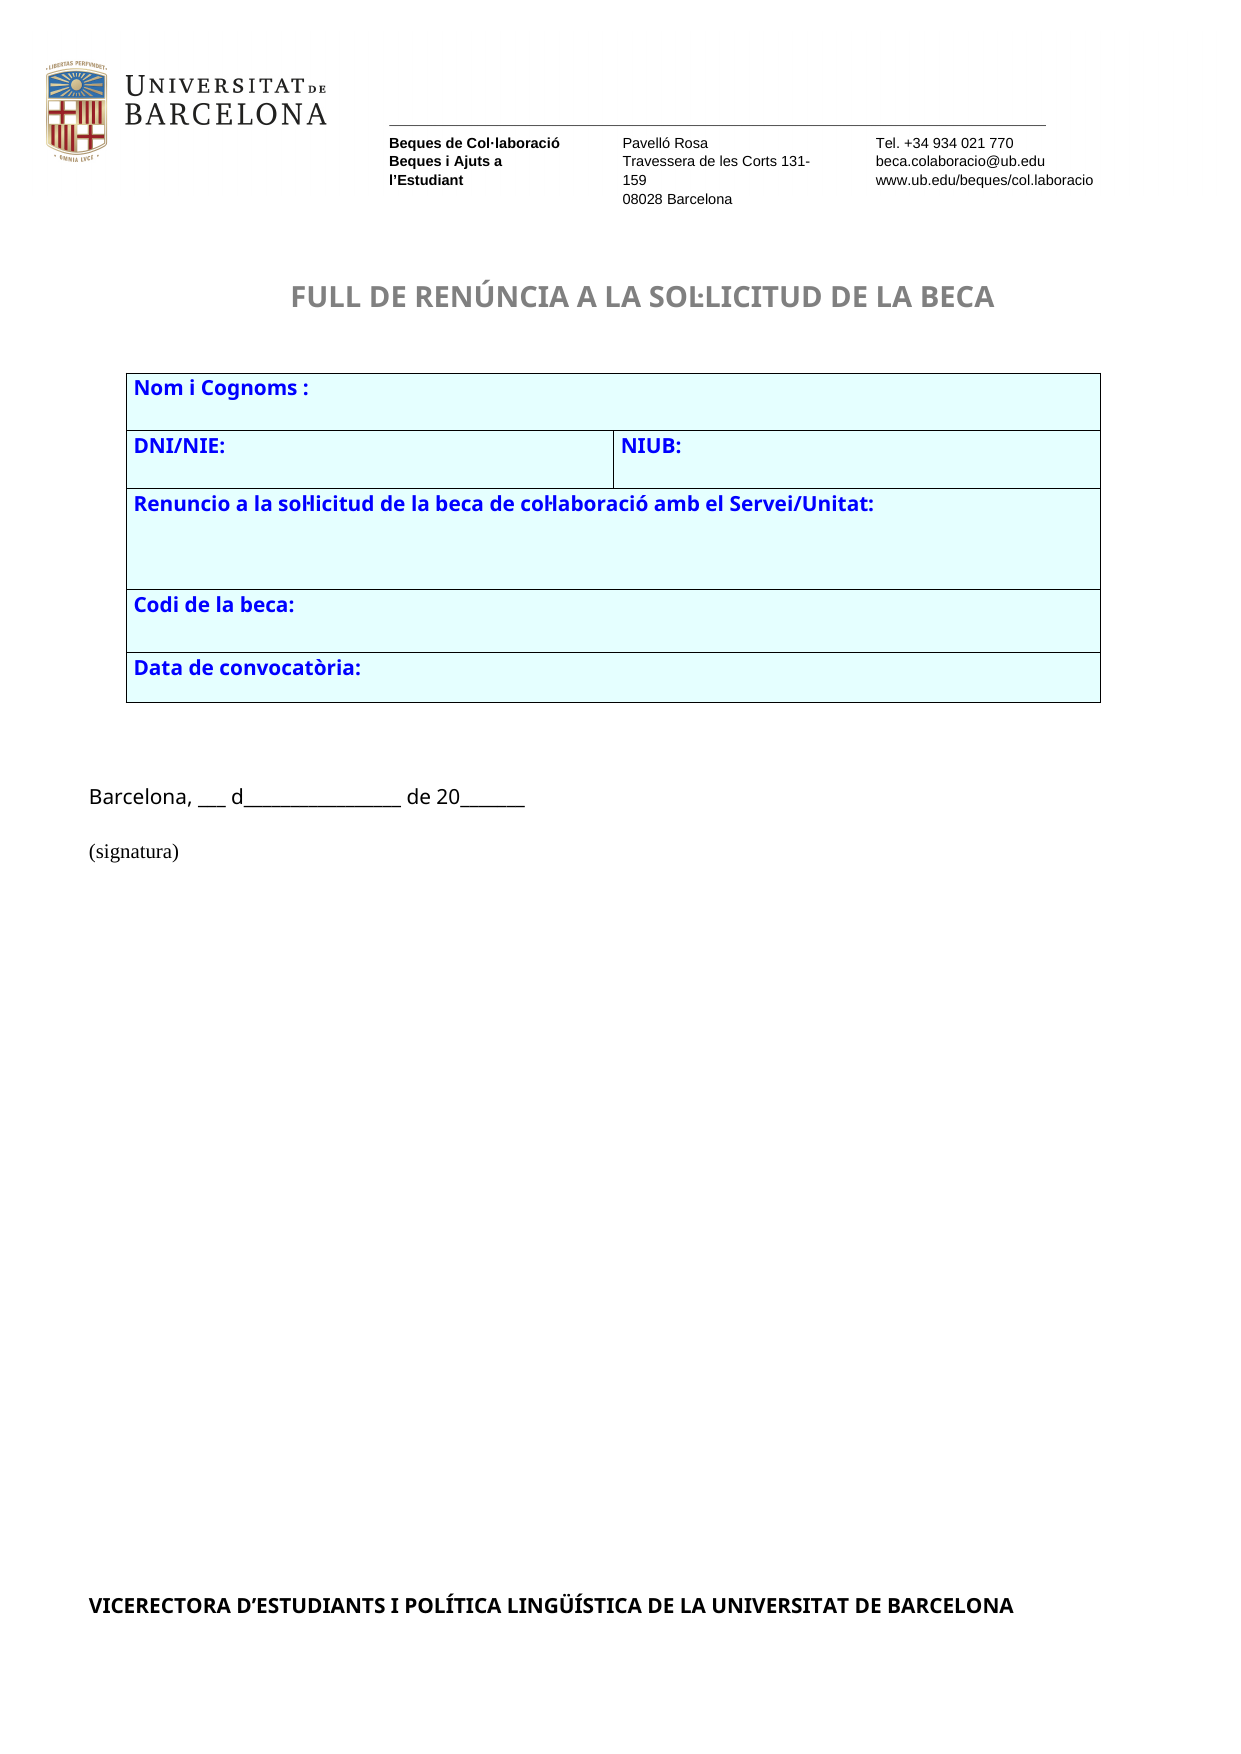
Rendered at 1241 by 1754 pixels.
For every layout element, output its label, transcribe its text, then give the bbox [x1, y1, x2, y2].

picture [18, 31, 1217, 196]
table_cell DNI/NIE: [127, 431, 613, 488]
text (signatura) [89, 839, 1196, 863]
table_header Nom i Cognoms : [127, 374, 1100, 430]
table_cell Data de convocatòria: [127, 653, 1100, 702]
text FULL DE RENÚNCIA A LA SOL·LICITUD DE LA BECA [89, 276, 1196, 316]
text Barcelona, ___ d_________________ de 20_______ [89, 782, 1196, 811]
table_cell Codi de la beca: [127, 590, 1100, 652]
table_cell Renuncio a la sol·licitud de la beca de col·laboració amb el Servei/Unitat: [127, 489, 1100, 589]
table_cell NIUB: [614, 431, 1100, 488]
